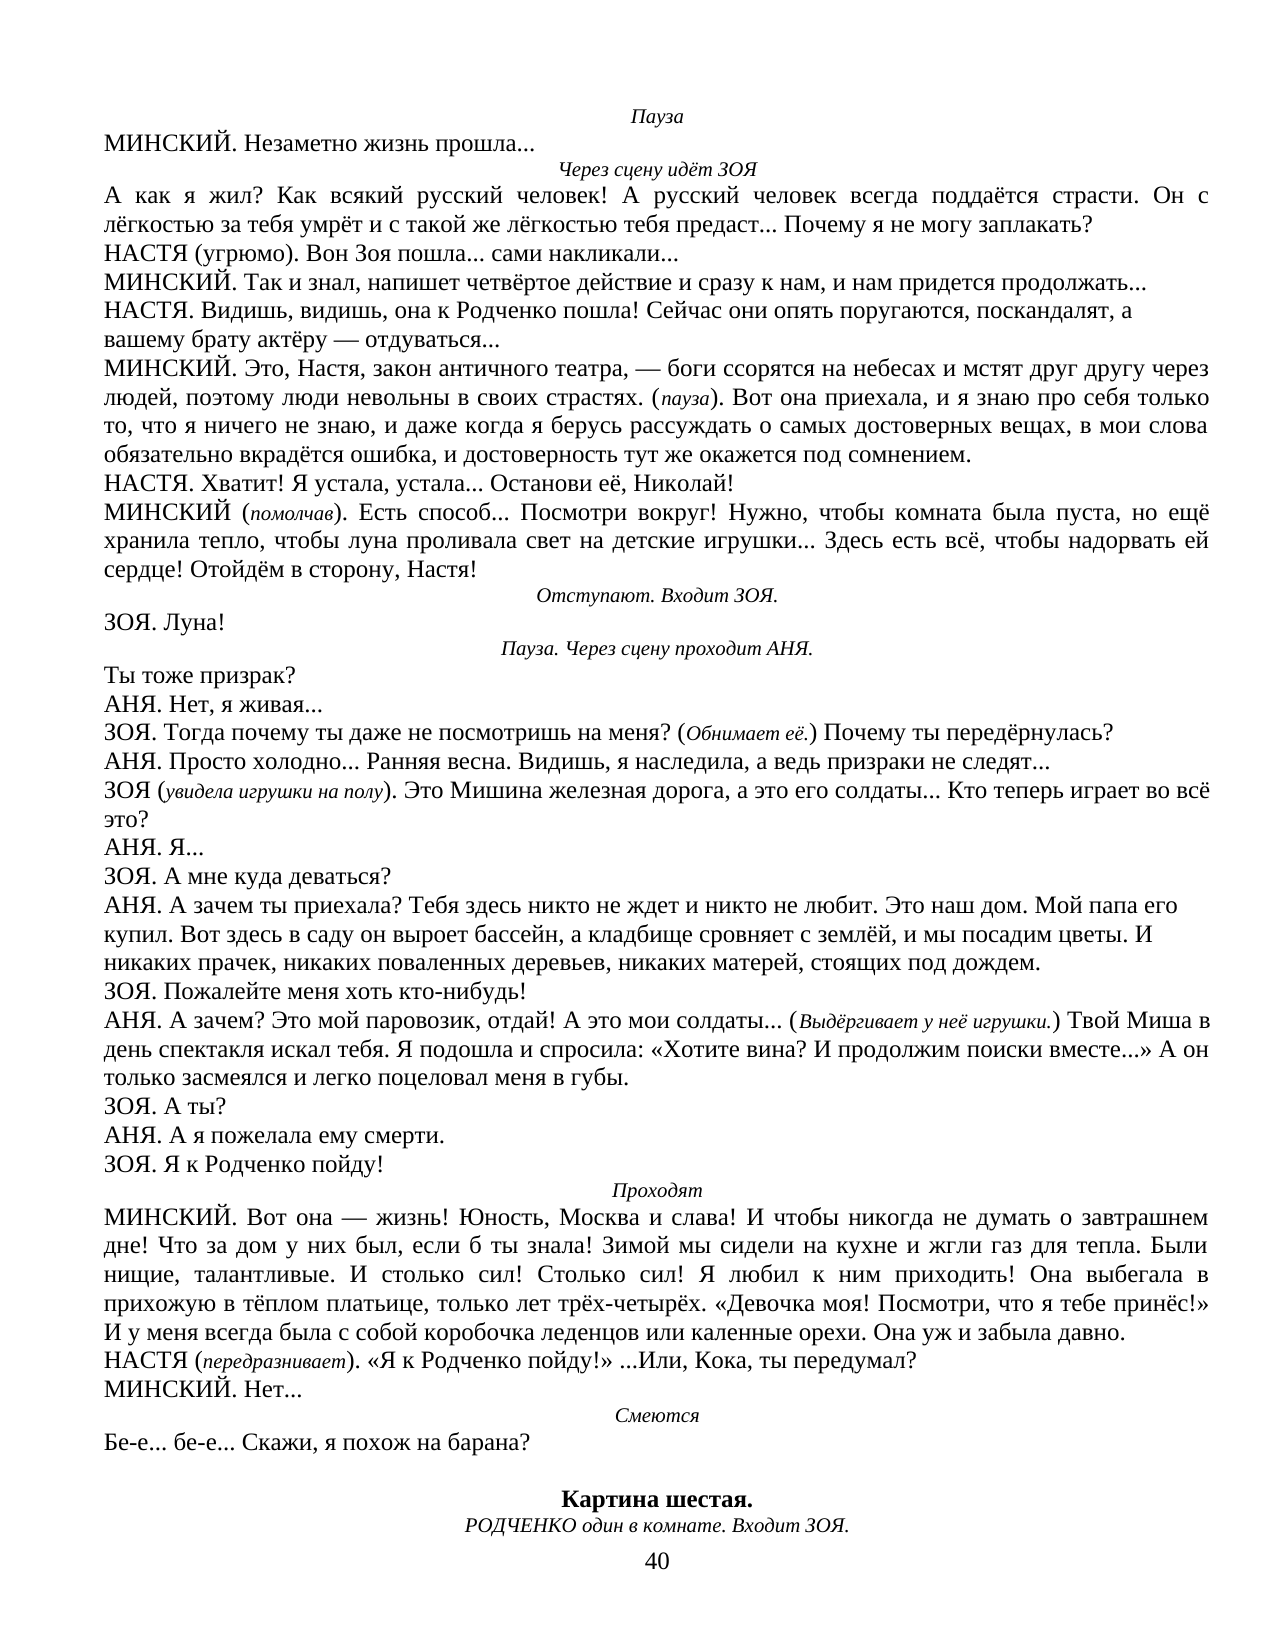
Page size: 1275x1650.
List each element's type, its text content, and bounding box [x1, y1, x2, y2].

text Пауза [103, 104, 1211, 128]
text Пауза. Через сцену проходит АНЯ. [103, 636, 1211, 660]
text МИНСКИЙ. Нет... [103, 1374, 1211, 1403]
text МИНСКИЙ. Так и знал, напишет четвёртое действие и сразу к нам, и нам придется продолжать... [103, 267, 1211, 296]
text ЗОЯ. Я к Родченко пойду! [103, 1149, 1211, 1177]
text ЗОЯ. Пожалейте меня хоть кто-нибудь! [103, 976, 1211, 1005]
text ЗОЯ. Тогда почему ты даже не посмотришь на меня? (Обнимает её.) Почему ты передёрнулась? [103, 717, 1211, 746]
text НАСТЯ. Хватит! Я устала, устала... Останови её, Николай! [103, 468, 1211, 497]
text ЗОЯ. Луна! [103, 607, 1211, 636]
text МИНСКИЙ (помолчав). Есть способ... Посмотри вокруг! Нужно, чтобы комната была пуста, но ещё хранила тепло, чтобы луна проливала свет на детские игрушки... Здесь есть всё, чтобы надорвать ей сердце! Отойдём в сторону, Настя! [103, 497, 1211, 583]
text РОДЧЕНКО один в комнате. Входит ЗОЯ. [103, 1513, 1211, 1537]
text Смеются [103, 1403, 1211, 1427]
text ЗОЯ. А мне куда деваться? [103, 861, 1211, 890]
text Картина шестая. [103, 1484, 1211, 1513]
text АНЯ. А я пожелала ему смерти. [103, 1120, 1211, 1149]
text А как я жил? Как всякий русский человек! А русский человек всегда поддаётся страсти. Он с лёгкостью за тебя умрёт и с такой же лёгкостью тебя предаст... Почему я не могу заплакать? [103, 181, 1211, 238]
text АНЯ. А зачем? Это мой паровозик, отдай! А это мои солдаты... (Выдёргивает у неё игрушки.) Твой Миша в день спектакля искал тебя. Я подошла и спросила: «Хотите вина? И продолжим поиски вместе...» А он только засмеялся и легко поцеловал меня в губы. [103, 1005, 1211, 1091]
text АНЯ. А зачем ты приехала? Тебя здесь никто не ждет и никто не любит. Это наш дом. Мой папа его купил. Вот здесь в саду он выроет бассейн, а кладбище сровняет с землёй, и мы посадим цветы. И никаких прачек, никаких поваленных деревьев, никаких матерей, стоящих под дождем. [103, 890, 1211, 976]
text Отступают. Входит ЗОЯ. [103, 583, 1211, 607]
text АНЯ. Просто холодно... Ранняя весна. Видишь, я наследила, а ведь призраки не следят... [103, 746, 1211, 775]
text Через сцену идёт ЗОЯ [103, 157, 1211, 181]
text АНЯ. Нет, я живая... [103, 689, 1211, 717]
text Бе-е... бе-е... Скажи, я похож на барана? [103, 1427, 1211, 1456]
text МИНСКИЙ. Незаметно жизнь прошла... [103, 128, 1211, 157]
text НАСТЯ (угрюмо). Вон Зоя пошла... сами накликали... [103, 238, 1211, 267]
text МИНСКИЙ. Это, Настя, закон античного театра, — боги ссорятся на небесах и мстят друг другу через людей, поэтому люди невольны в своих страстях. (пауза). Вот она приехала, и я знаю про себя только то, что я ничего не знаю, и даже когда я берусь рассуждать о самых достоверных вещах, в мои слова обязательно вкрадётся ошибка, и достоверность тут же окажется под сомнением. [103, 353, 1211, 468]
text ЗОЯ. А ты? [103, 1091, 1211, 1120]
text ЗОЯ (увидела игрушки на полу). Это Мишина железная дорога, а это его солдаты... Кто теперь играет во всё это? [103, 775, 1211, 832]
text НАСТЯ (передразнивает). «Я к Родченко пойду!» ...Или, Кока, ты передумал? [103, 1345, 1211, 1374]
text Проходят [103, 1177, 1211, 1202]
text Ты тоже призрак? [103, 660, 1211, 689]
text МИНСКИЙ. Вот она — жизнь! Юность, Москва и слава! И чтобы никогда не думать о завтрашнем дне! Что за дом у них был, если б ты знала! Зимой мы сидели на кухне и жгли газ для тепла. Были нищие, талантливые. И столько сил! Столько сил! Я любил к ним приходить! Она выбегала в прихожую в тёплом платьице, только лет трёх-четырёх. «Девочка моя! Посмотри, что я тебе принёс!» И у меня всегда была с собой коробочка леденцов или каленные орехи. Она уж и забыла давно. [103, 1202, 1211, 1345]
text АНЯ. Я... [103, 832, 1211, 861]
text НАСТЯ. Видишь, видишь, она к Родченко пошла! Сейчас они опять поругаются, поскандалят, а вашему брату актёру — отдуваться... [103, 296, 1211, 353]
